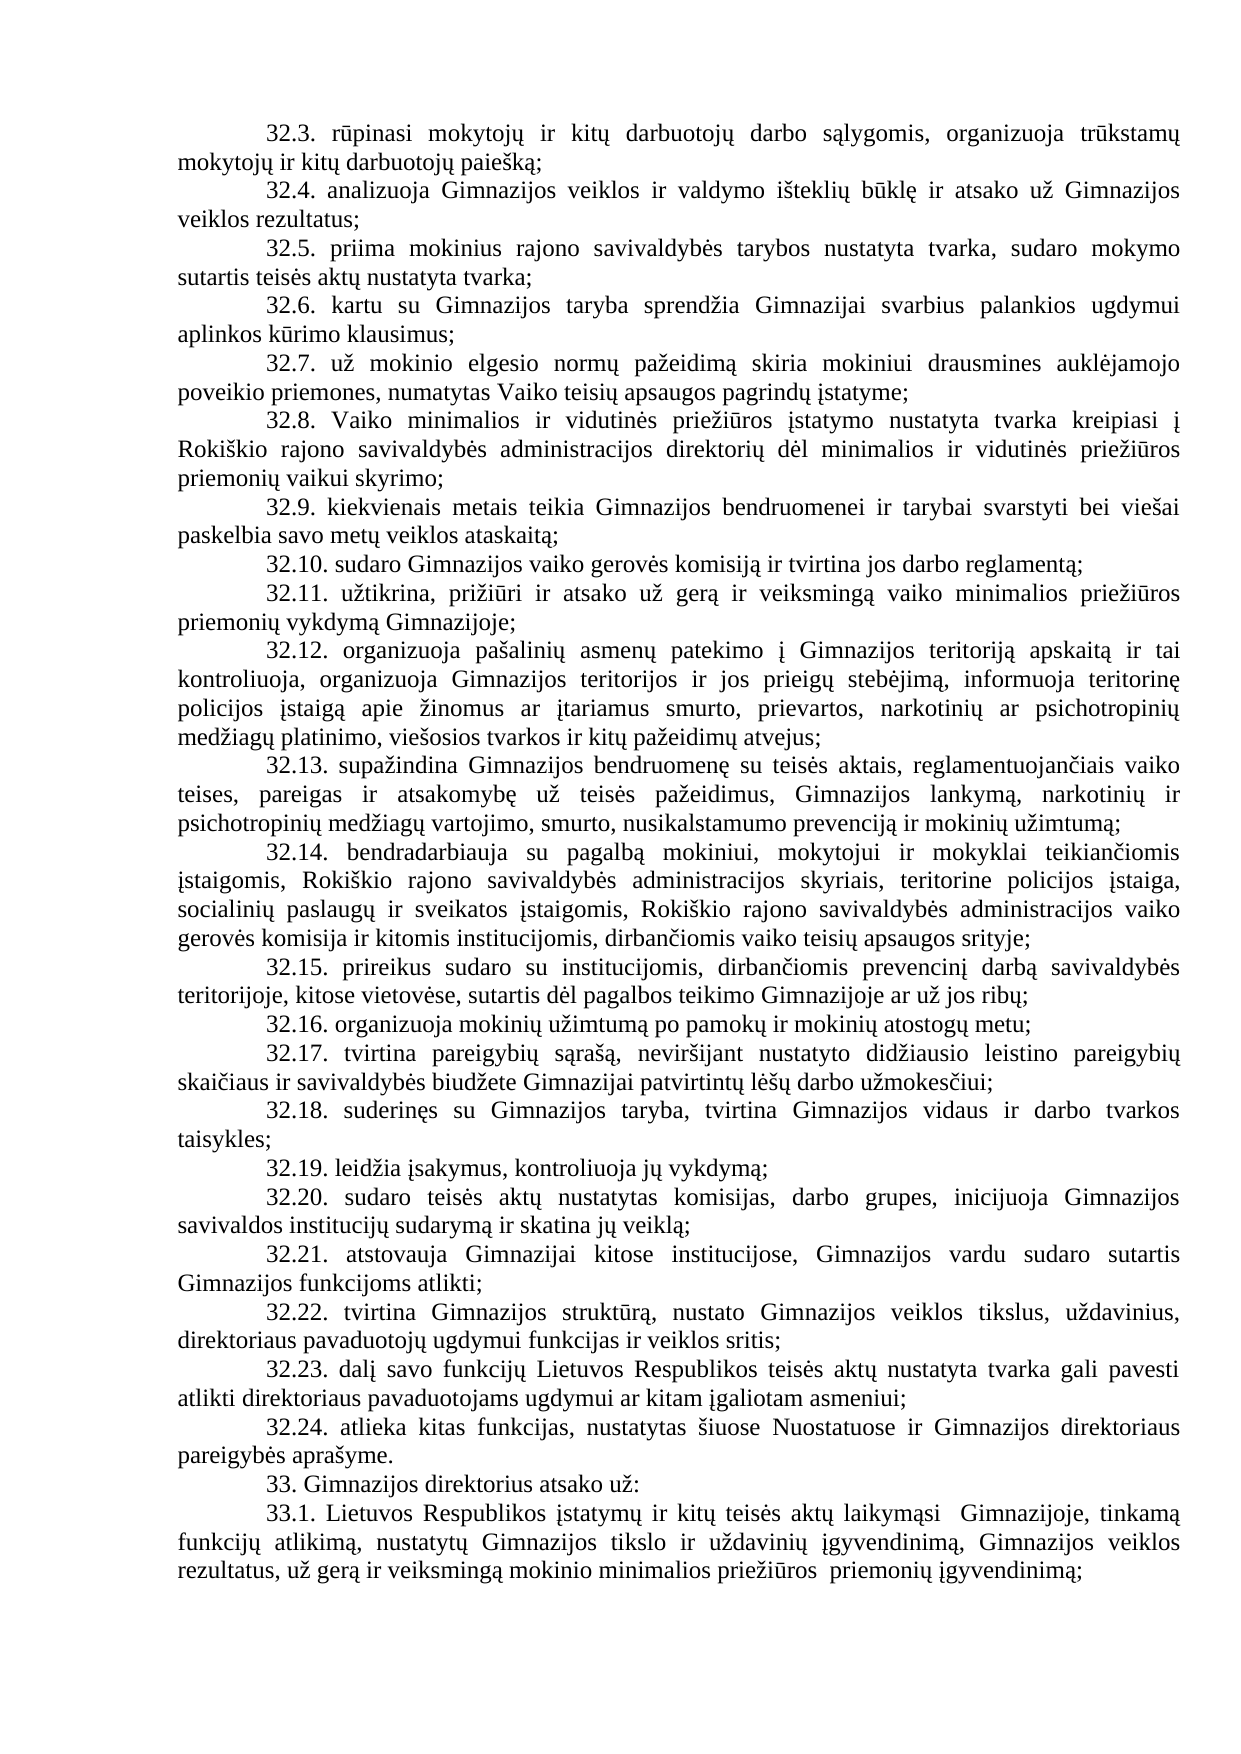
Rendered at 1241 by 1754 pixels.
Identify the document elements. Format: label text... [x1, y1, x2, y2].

text 33.1. Lietuvos Respublikos įstatymų ir kitų teisės aktų laikymąsi Gimnazijoje, tinkamą funkcijų atlikimą, nustatytų Gimnazijos tikslo ir uždavinių įgyvendinimą, Gimnazijos veiklos rezultatus, už gerą ir veiksmingą mokinio minimalios priežiūros priemonių įgyvendinimą; [177, 1498, 1181, 1584]
text 32.8. Vaiko minimalios ir vidutinės priežiūros įstatymo nustatyta tvarka kreipiasi į Rokiškio rajono savivaldybės administracijos direktorių dėl minimalios ir vidutinės priežiūros priemonių vaikui skyrimo; [177, 406, 1181, 492]
text 32.23. dalį savo funkcijų Lietuvos Respublikos teisės aktų nustatyta tvarka gali pavesti atlikti direktoriaus pavaduotojams ugdymui ar kitam įgaliotam asmeniui; [177, 1354, 1181, 1412]
text 32.4. analizuoja Gimnazijos veiklos ir valdymo išteklių būklę ir atsako už Gimnazijos veiklos rezultatus; [177, 176, 1181, 233]
text 32.17. tvirtina pareigybių sąrašą, neviršijant nustatyto didžiausio leistino pareigybių skaičiaus ir savivaldybės biudžete Gimnazijai patvirtintų lėšų darbo užmokesčiui; [177, 1038, 1181, 1096]
text 32.21. atstovauja Gimnazijai kitose institucijose, Gimnazijos vardu sudaro sutartis Gimnazijos funkcijoms atlikti; [177, 1239, 1181, 1297]
text 32.15. prireikus sudaro su institucijomis, dirbančiomis prevencinį darbą savivaldybės teritorijoje, kitose vietovėse, sutartis dėl pagalbos teikimo Gimnazijoje ar už jos ribų; [177, 952, 1181, 1009]
text 32.22. tvirtina Gimnazijos struktūrą, nustato Gimnazijos veiklos tikslus, uždavinius, direktoriaus pavaduotojų ugdymui funkcijas ir veiklos sritis; [177, 1297, 1181, 1354]
text 32.18. suderinęs su Gimnazijos taryba, tvirtina Gimnazijos vidaus ir darbo tvarkos taisykles; [177, 1096, 1181, 1153]
text 32.24. atlieka kitas funkcijas, nustatytas šiuose Nuostatuose ir Gimnazijos direktoriaus pareigybės aprašyme. [177, 1412, 1181, 1469]
text 32.14. bendradarbiauja su pagalbą mokiniui, mokytojui ir mokyklai teikiančiomis įstaigomis, Rokiškio rajono savivaldybės administracijos skyriais, teritorine policijos įstaiga, socialinių paslaugų ir sveikatos įstaigomis, Rokiškio rajono savivaldybės administracijos vaiko gerovės komisija ir kitomis institucijomis, dirbančiomis vaiko teisių apsaugos srityje; [177, 837, 1181, 952]
text 32.12. organizuoja pašalinių asmenų patekimo į Gimnazijos teritoriją apskaitą ir tai kontroliuoja, organizuoja Gimnazijos teritorijos ir jos prieigų stebėjimą, informuoja teritorinę policijos įstaigą apie žinomus ar įtariamus smurto, prievartos, narkotinių ar psichotropinių medžiagų platinimo, viešosios tvarkos ir kitų pažeidimų atvejus; [177, 636, 1181, 751]
text 33. Gimnazijos direktorius atsako už: [177, 1469, 1181, 1498]
text 32.6. kartu su Gimnazijos taryba sprendžia Gimnazijai svarbius palankios ugdymui aplinkos kūrimo klausimus; [177, 291, 1181, 348]
text 32.19. leidžia įsakymus, kontroliuoja jų vykdymą; [177, 1153, 1181, 1182]
text 32.7. už mokinio elgesio normų pažeidimą skiria mokiniui drausmines auklėjamojo poveikio priemones, numatytas Vaiko teisių apsaugos pagrindų įstatyme; [177, 348, 1181, 406]
text 32.13. supažindina Gimnazijos bendruomenę su teisės aktais, reglamentuojančiais vaiko teises, pareigas ir atsakomybę už teisės pažeidimus, Gimnazijos lankymą, narkotinių ir psichotropinių medžiagų vartojimo, smurto, nusikalstamumo prevenciją ir mokinių užimtumą; [177, 751, 1181, 837]
text 32.9. kiekvienais metais teikia Gimnazijos bendruomenei ir tarybai svarstyti bei viešai paskelbia savo metų veiklos ataskaitą; [177, 492, 1181, 549]
text 32.11. užtikrina, prižiūri ir atsako už gerą ir veiksmingą vaiko minimalios priežiūros priemonių vykdymą Gimnazijoje; [177, 578, 1181, 636]
text 32.16. organizuoja mokinių užimtumą po pamokų ir mokinių atostogų metu; [177, 1009, 1181, 1038]
text 32.20. sudaro teisės aktų nustatytas komisijas, darbo grupes, inicijuoja Gimnazijos savivaldos institucijų sudarymą ir skatina jų veiklą; [177, 1182, 1181, 1239]
text 32.10. sudaro Gimnazijos vaiko gerovės komisiją ir tvirtina jos darbo reglamentą; [177, 549, 1181, 578]
text 32.3. rūpinasi mokytojų ir kitų darbuotojų darbo sąlygomis, organizuoja trūkstamų mokytojų ir kitų darbuotojų paiešką; [177, 118, 1181, 176]
text 32.5. priima mokinius rajono savivaldybės tarybos nustatyta tvarka, sudaro mokymo sutartis teisės aktų nustatyta tvarka; [177, 233, 1181, 291]
